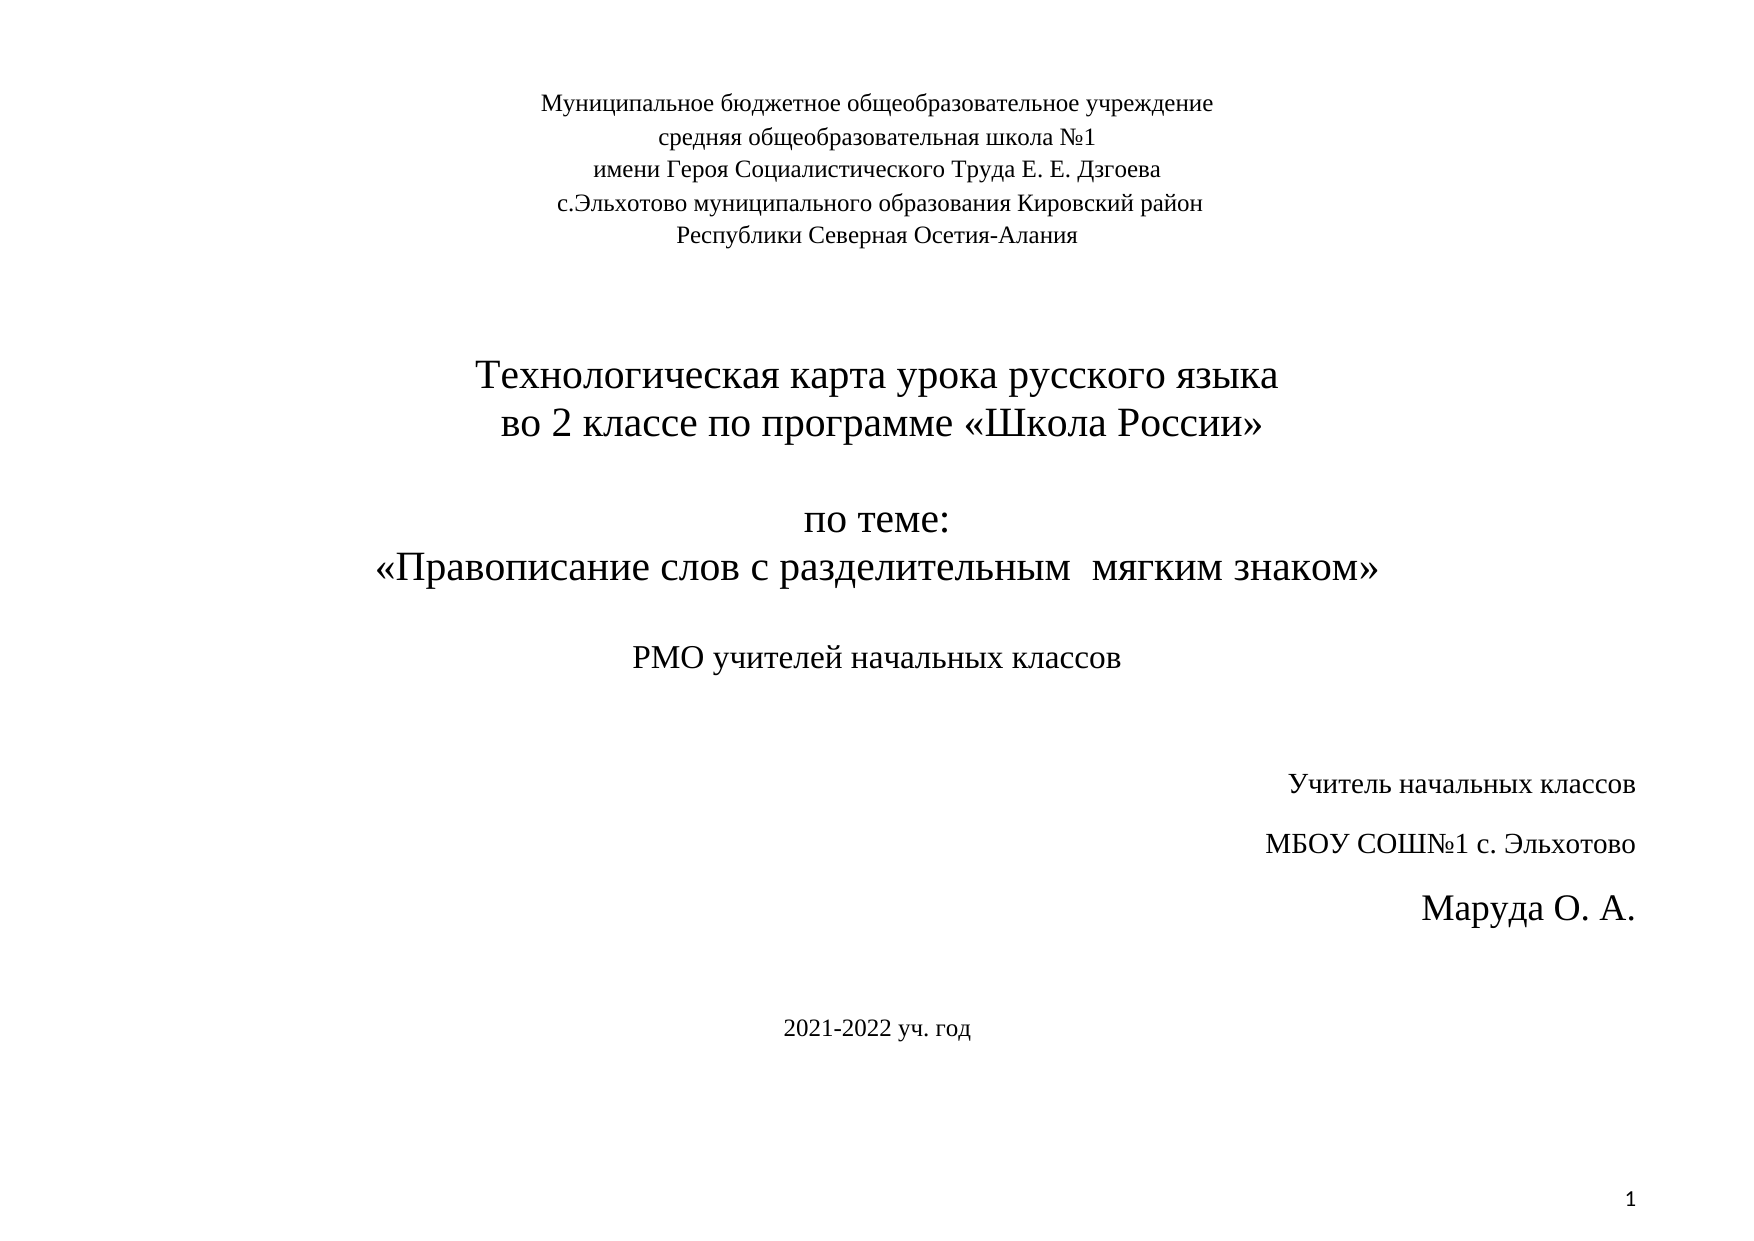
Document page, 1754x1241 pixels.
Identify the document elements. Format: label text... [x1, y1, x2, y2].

text во 2 классе по программе «Школа России» [118, 397, 1636, 445]
text РМО учителей начальных классов [118, 637, 1636, 675]
text имени Героя Социалистического Труда Е. Е. Дзгоева [118, 154, 1636, 183]
text Муниципальное бюджетное общеобразовательное учреждение [118, 88, 1636, 117]
text средняя общеобразовательная школа №1 [118, 122, 1636, 150]
text «Правописание слов с разделительным мягким знаком» [118, 541, 395, 589]
text Технологическая карта урока русского языка [118, 349, 1636, 397]
text 2021-2022 уч. год [118, 1013, 1636, 1042]
text Маруда О. А. [118, 885, 1636, 928]
text МБОУ СОШ№1 с. Эльхотово [118, 826, 1636, 859]
text по теме: [118, 493, 1636, 541]
text Учитель начальных классов [118, 766, 1636, 800]
text с.Эльхотово муниципального образования Кировский район [118, 188, 1636, 216]
text «Правописание слов с разделительным мягким знаком» [1359, 541, 1636, 589]
text Республики Северная Осетия-Алания [118, 221, 1636, 249]
